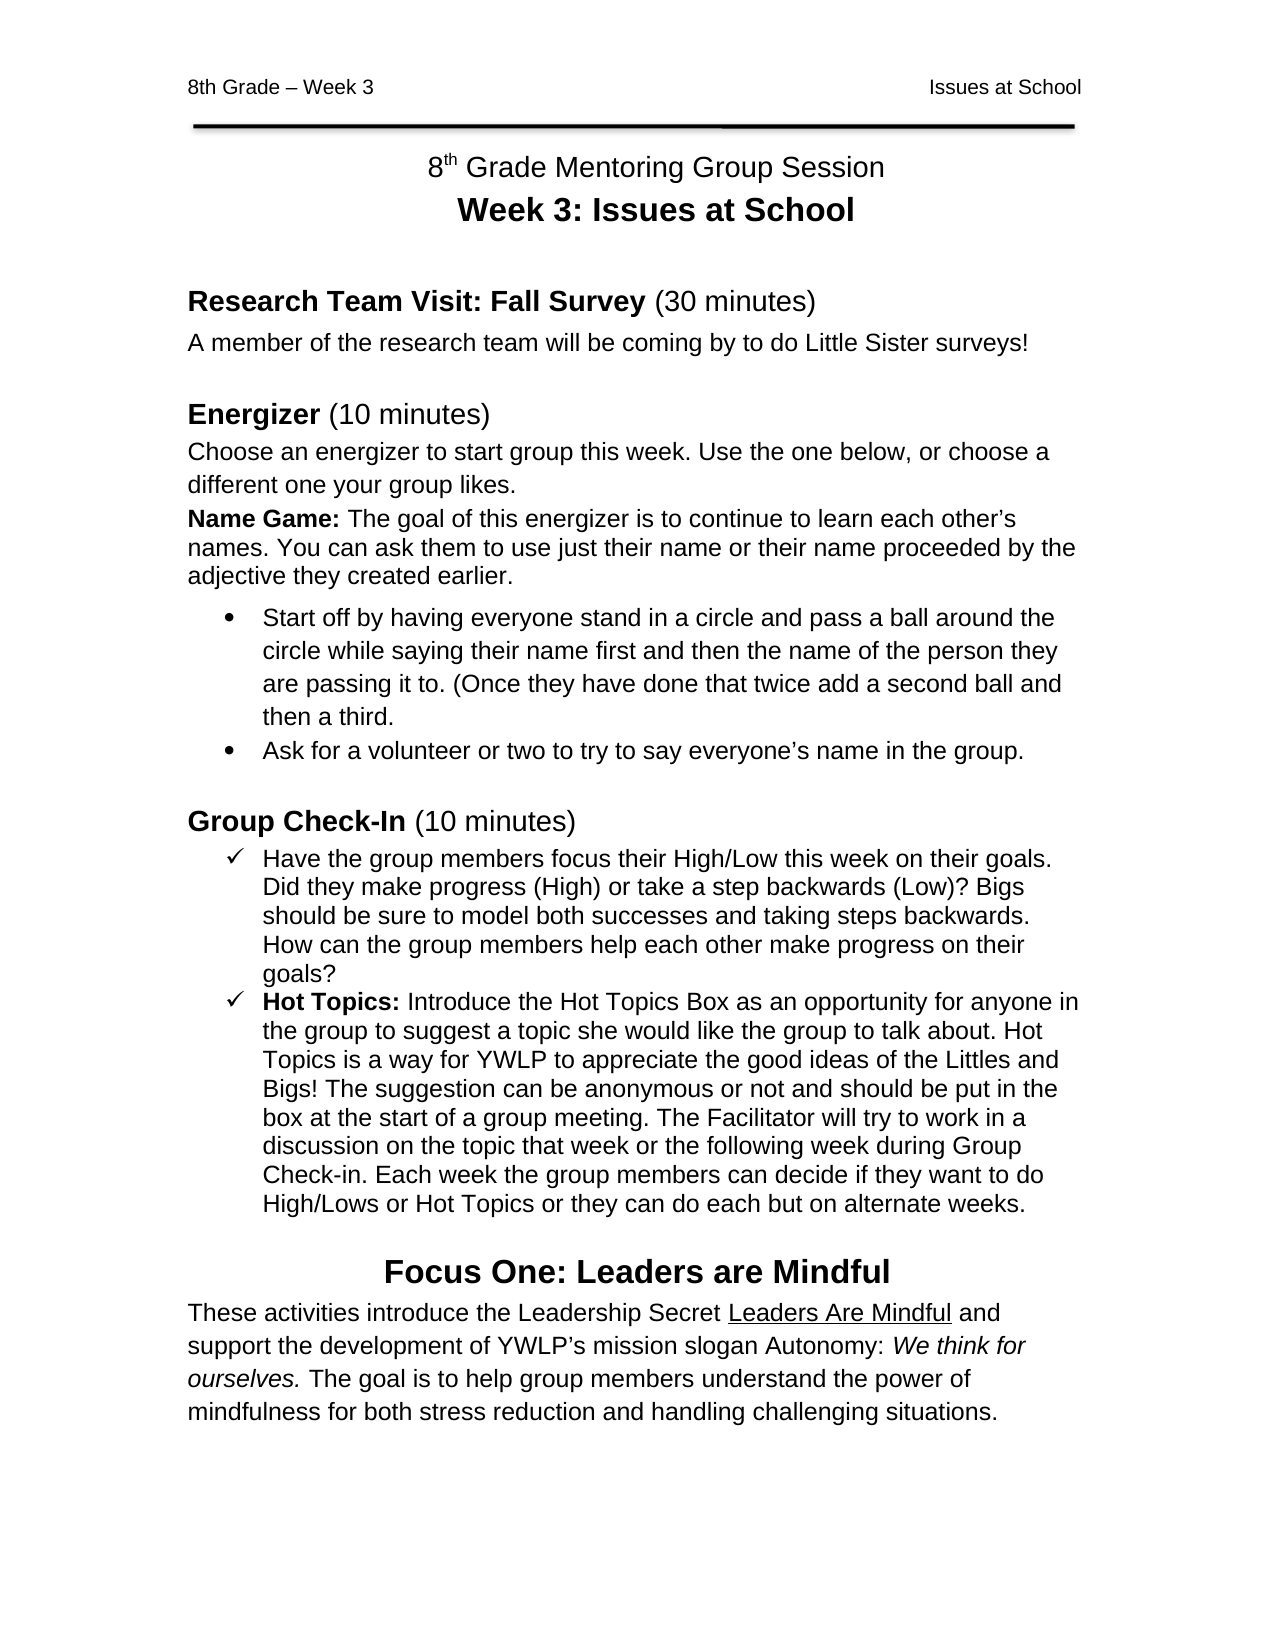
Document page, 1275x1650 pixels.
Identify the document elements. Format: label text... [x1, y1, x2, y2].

list Hot Topics: Introduce the Hot Topics Box as an opportunity for anyone in the group to suggest a topic she would like the group to talk about. Hot Topics is a way for YWLP to appreciate the good ideas of the Littles and Bigs! The suggestion can be anonymous or not and should be put in the box at the start of a group meeting. The Facilitator will try to work in a discussion on the topic that week or the following week during Group Check-in. Each week the group members can decide if they want to do High/Lows or Hot Topics or they can do each but on alternate weeks. [225, 987, 1087, 1217]
list Have the group members focus their High/Low this week on their goals. Did they make progress (High) or take a step backwards (Low)? Bigs should be sure to model both successes and taking steps backwards. How can the group members help each other make progress on their goals? [225, 843, 1087, 987]
list Ask for a volunteer or two to try to say everyone’s name in the group. [225, 736, 1087, 764]
text Week 3: Issues at School [225, 189, 1087, 228]
text Research Team Visit: Fall Survey (30 minutes) [187, 284, 1087, 317]
text Choose an energizer to start group this week. Use the one below, or choose a different one your group likes. [187, 437, 1087, 498]
list Start off by having everyone stand in a circle and pass a ball around the circle while saying their name first and then the name of the person they are passing it to. (Once they have done that twice add a second ball and then a third. [225, 602, 1087, 730]
text Focus One: Leaders are Mindful [187, 1253, 1087, 1291]
text Energizer (10 minutes) [187, 397, 1087, 431]
text 8th Grade Mentoring Group Session [225, 150, 1087, 183]
text A member of the research team will be coming by to do Little Sister surveys! [187, 328, 1087, 356]
text Group Check-In (10 minutes) [187, 804, 1087, 837]
text Name Game: The goal of this energizer is to continue to learn each other’s names. You can ask them to use just their name or their name proceeded by the adjective they created earlier. [187, 504, 1087, 590]
text These activities introduce the Leadership Secret Leaders Are Mindful and support the development of YWLP’s mission slogan Autonomy: We think for ourselves. The goal is to help group members understand the power of mindfulness for both stress reduction and handling challenging situations. [187, 1298, 1087, 1426]
